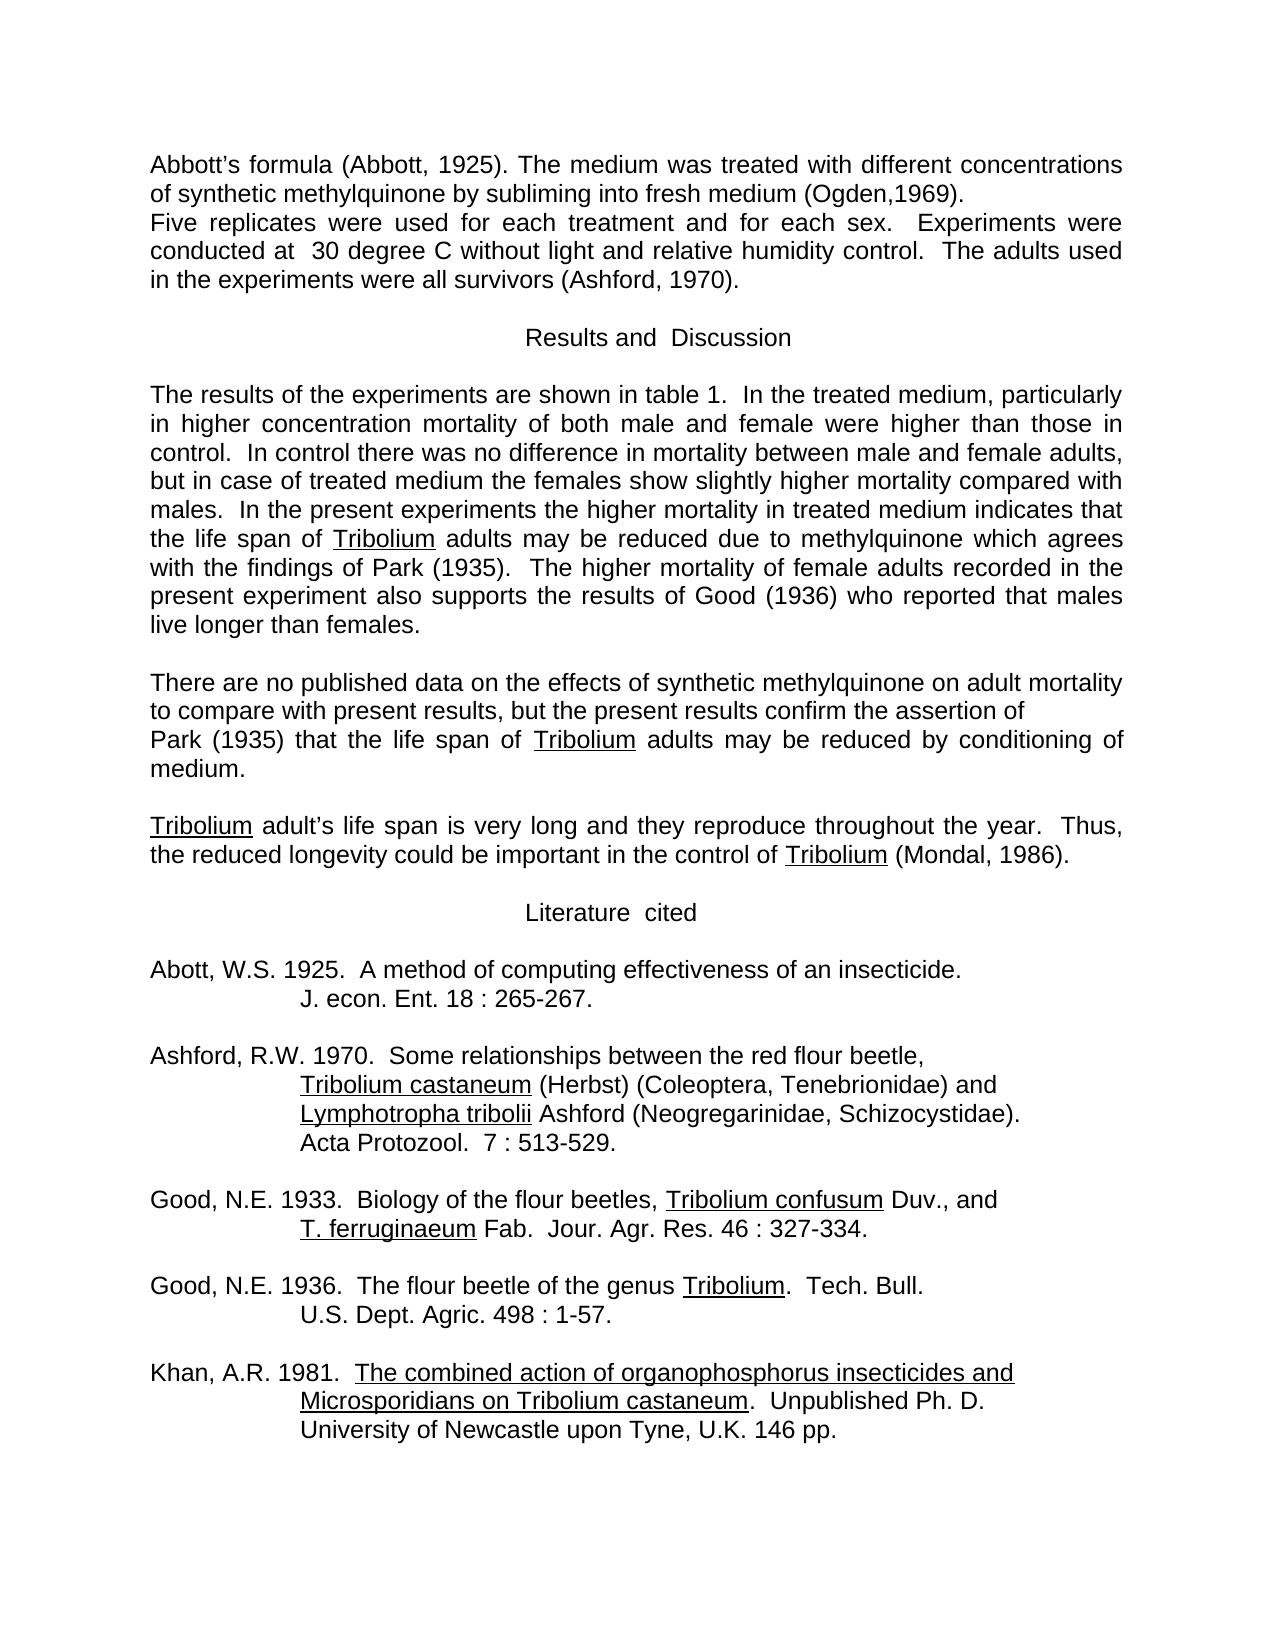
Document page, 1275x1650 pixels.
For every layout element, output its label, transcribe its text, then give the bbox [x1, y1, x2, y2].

text U.S. Dept. Agric. 498 : 1-57. [150, 1300, 1125, 1329]
text University of Newcastle upon Tyne, U.K. 146 pp. [150, 1415, 1125, 1444]
text Park (1935) that the life span of Tribolium adults may be reduced by conditioning of medium. [150, 725, 1125, 782]
text Five replicates were used for each treatment and for each sex. Experiments were conducted at 30 degree C without light and relative humidity control. The adults used in the experiments were all survivors (Ashford, 1970). [150, 207, 1125, 294]
text J. econ. Ent. 18 : 265-267. [150, 984, 1125, 1012]
text Tribolium castaneum (Herbst) (Coleoptera, Tenebrionidae) and [150, 1070, 1125, 1099]
text Abott, W.S. 1925. A method of computing effectiveness of an insecticide. [150, 955, 1125, 984]
text Literature cited [150, 897, 1125, 926]
text Microsporidians on Tribolium castaneum. Unpublished Ph. D. [150, 1386, 1125, 1415]
text Ashford, R.W. 1970. Some relationships between the red flour beetle, [150, 1041, 1125, 1070]
text Good, N.E. 1936. The flour beetle of the genus Tribolium. Tech. Bull. [150, 1271, 1125, 1300]
text T. ferruginaeum Fab. Jour. Agr. Res. 46 : 327-334. [150, 1214, 1125, 1242]
text Acta Protozool. 7 : 513-529. [150, 1127, 1125, 1156]
text Tribolium adult’s life span is very long and they reproduce throughout the year. Thus, the reduced longevity could be important in the control of Tribolium (Mondal, 1986). [150, 811, 1125, 869]
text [150, 150, 1125, 207]
text Results and Discussion [150, 322, 1125, 351]
text The results of the experiments are shown in table 1. In the treated medium, particularly in higher concentration mortality of both male and female were higher than those in control. In control there was no difference in mortality between male and female adults, but in case of treated medium the females show slightly higher mortality compared with males. In the present experiments the higher mortality in treated medium indicates that the life span of Tribolium adults may be reduced due to methylquinone which agrees with the findings of Park (1935). The higher mortality of female adults recorded in the present experiment also supports the results of Good (1936) who reported that males live longer than females. [150, 380, 1125, 639]
text Lymphotropha tribolii Ashford (Neogregarinidae, Schizocystidae). [150, 1099, 1125, 1127]
text Good, N.E. 1933. Biology of the flour beetles, Tribolium confusum Duv., and [150, 1185, 1125, 1214]
text Khan, A.R. 1981. The combined action of organophosphorus insecticides and [150, 1357, 1125, 1386]
text There are no published data on the effects of synthetic methylquinone on adult mortality to compare with present results, but the present results confirm the assertion of [150, 667, 1125, 725]
